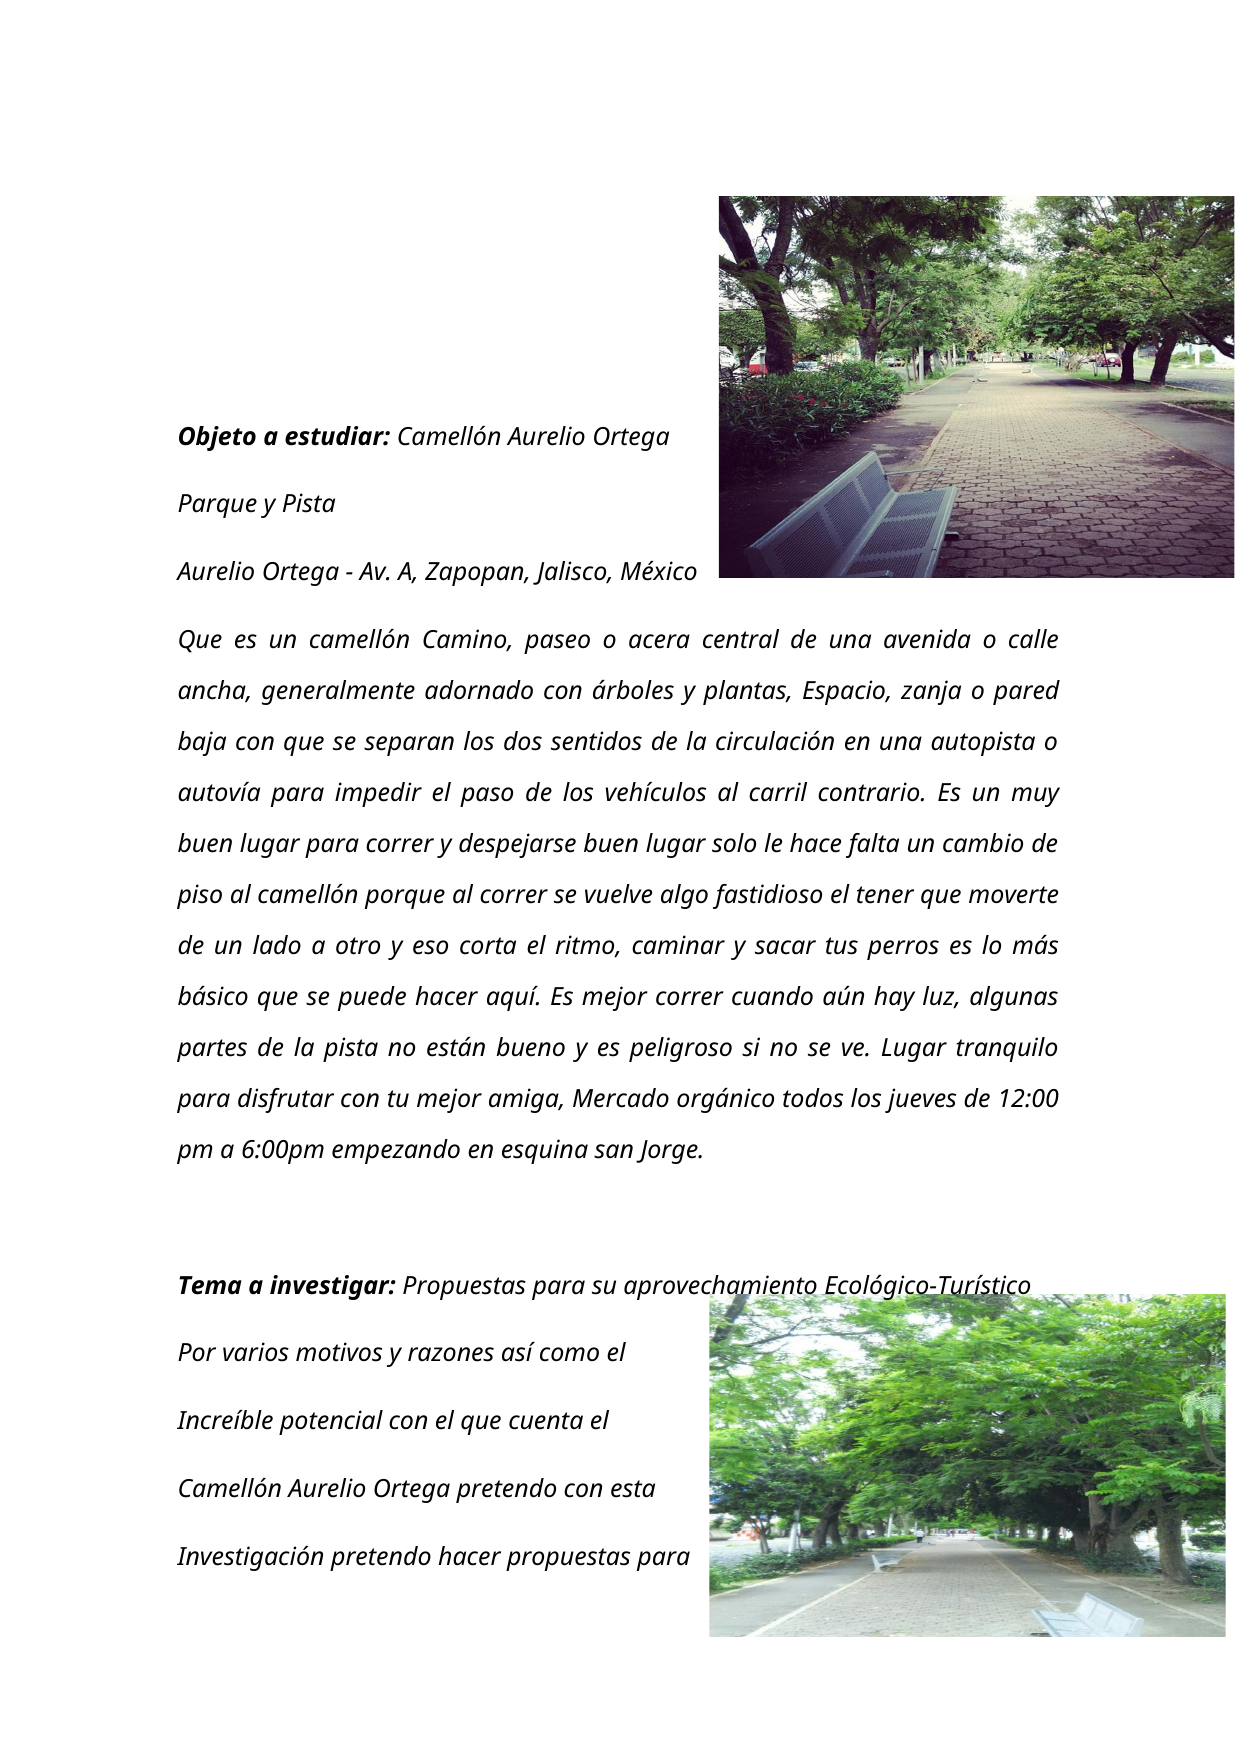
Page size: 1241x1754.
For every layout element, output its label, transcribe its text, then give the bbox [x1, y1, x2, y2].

text Objeto a estudiar: Camellón Aurelio Ortega [177, 418, 1063, 452]
text Por varios motivos y razones así como el [177, 1335, 1063, 1369]
picture [709, 1294, 1226, 1637]
picture [718, 196, 1235, 578]
text Increíble potencial con el que cuenta el [177, 1403, 1063, 1437]
text Investigación pretendo hacer propuestas para [177, 1538, 1063, 1572]
text Tema a investigar: Propuestas para su aprovechamiento Ecológico-Turístico [177, 1267, 1063, 1301]
text Camellón Aurelio Ortega pretendo con esta [177, 1471, 1063, 1504]
text Parque y Pista [177, 486, 1063, 520]
text Aurelio Ortega - Av. A, Zapopan, Jalisco, México [177, 554, 1063, 588]
text Que es un camellón Camino, paseo o acera central de una avenida o calle ancha, generalmente adornado con árboles y plantas, Espacio, zanja o pared baja con que se separan los dos sentidos de la circulación en una autopista o autovía para impedir el paso de los vehículos al carril contrario. Es un muy buen lugar para correr y despejarse buen lugar solo le hace falta un cambio de piso al camellón porque al correr se vuelve algo fastidioso el tener que moverte de un lado a otro y eso corta el ritmo, caminar y sacar tus perros es lo más básico que se puede hacer aquí. Es mejor correr cuando aún hay luz, algunas partes de la pista no están bueno y es peligroso si no se ve. Lugar tranquilo para disfrutar con tu mejor amiga, Mercado orgánico todos los jueves de 12:00 pm a 6:00pm empezando en esquina san Jorge. [177, 622, 1063, 1166]
